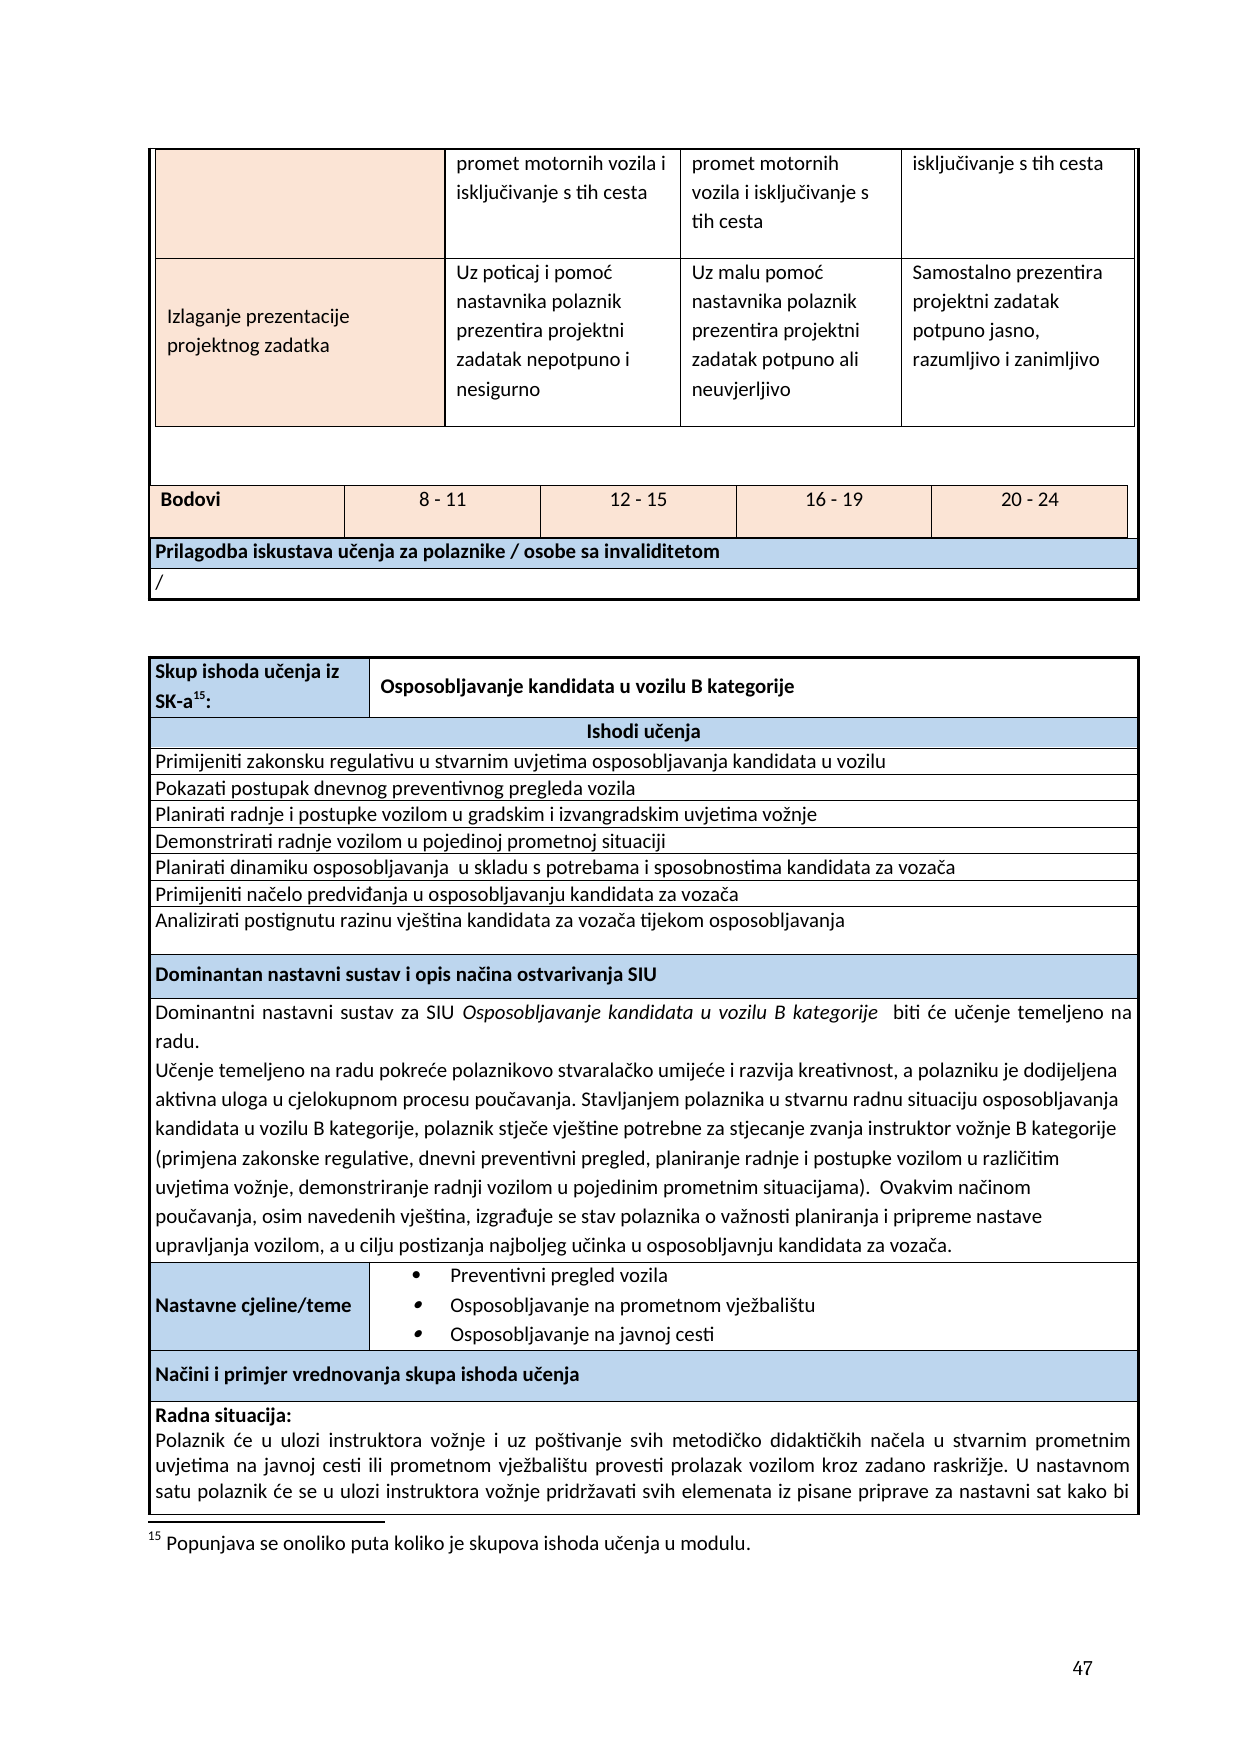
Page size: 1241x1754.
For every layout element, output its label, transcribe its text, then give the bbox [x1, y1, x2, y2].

table_cell Dominantni nastavni sustav za SIU Osposobljavanje kandidata u vozilu B kategorije biti će učenje temeljeno na radu. Učenje temeljeno na radu pokreće polaznikovo stvaralačko umijeće i razvija kreativnost, a polazniku je dodijeljena aktivna uloga u cjelokupnom procesu poučavanja. Stavljanjem polaznika u stvarnu radnu situaciju osposobljavanja kandidata u vozilu B kategorije, polaznik stječe vještine potrebne za stjecanje zvanja instruktor vožnje B kategorije (primjena zakonske regulative, dnevni preventivni pregled, planiranje radnje i postupke vozilom u različitim uvjetima vožnje, demonstriranje radnji vozilom u pojedinim prometnim situacijama). Ovakvim načinom poučavanja, osim navedenih vještina, izgrađuje se stav polaznika o važnosti planiranja i pripreme nastave upravljanja vozilom, a u cilju postizanja najboljeg učinka u osposobljavnju kandidata za vozača. [151, 999, 1137, 1262]
table_cell Analizirati postignutu razinu vještina kandidata za vozača tijekom osposobljavanja [151, 907, 1137, 953]
table_header Skup ishoda učenja iz SK-a: [151, 659, 369, 717]
table_cell Demonstrirati radnje vozilom u pojedinoj prometnoj situaciji [151, 828, 1137, 853]
table_cell Pokazati postupak dnevnog preventivnog pregleda vozila [151, 775, 1137, 800]
table_cell Primijeniti načelo predviđanja u osposobljavanju kandidata za vozača [151, 881, 1137, 906]
table_cell Ishodi učenja [151, 718, 1137, 747]
table_cell Planirati radnje i postupke vozilom u gradskim i izvangradskim uvjetima vožnje [151, 801, 1137, 827]
table_cell Nastavne cjeline/teme [151, 1263, 369, 1350]
table_cell Prilagodba iskustava učenja za polaznike / osobe sa invaliditetom [151, 539, 1137, 568]
table_cell Dominantan nastavni sustav i opis načina ostvarivanja SIU [151, 955, 1137, 998]
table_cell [151, 1402, 1137, 1514]
table_cell Načini i primjer vrednovanja skupa ishoda učenja [151, 1351, 1137, 1401]
table_cell Preventivni pregled vozila Osposobljavanje na prometnom vježbalištu Osposobljavanje na javnoj cesti [370, 1263, 1137, 1350]
table_cell Primijeniti zakonsku regulativu u stvarnim uvjetima osposobljavanja kandidata u vozilu [151, 749, 1137, 774]
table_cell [151, 149, 1137, 538]
table_cell / [151, 569, 1137, 598]
table_cell Planirati dinamiku osposobljavanja u skladu s potrebama i sposobnostima kandidata za vozača [151, 854, 1137, 880]
table_header Osposobljavanje kandidata u vozilu B kategorije [370, 659, 1137, 717]
